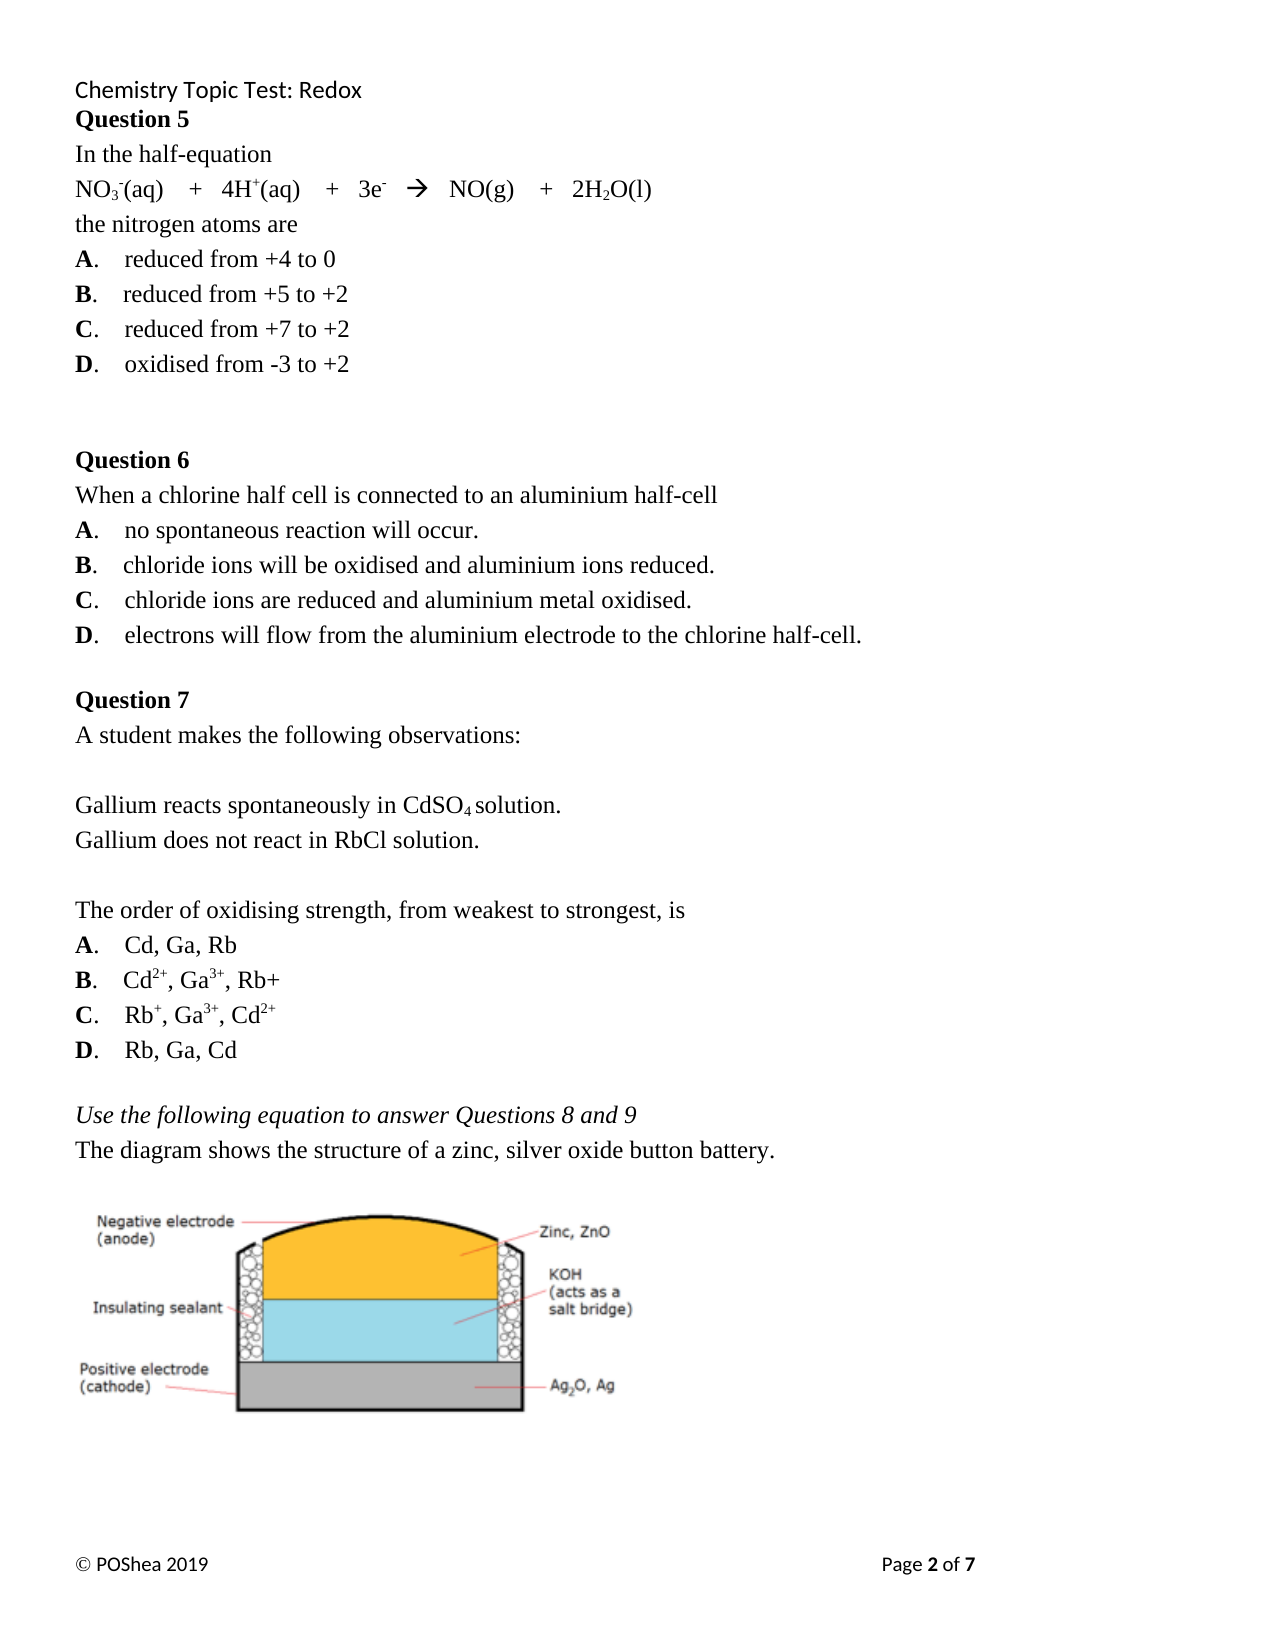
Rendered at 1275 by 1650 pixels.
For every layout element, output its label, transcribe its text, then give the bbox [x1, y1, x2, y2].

text Gallium reacts spontaneously in CdSO4 solution. [75, 790, 1200, 819]
text In the half-equation [75, 139, 1200, 168]
text Question 6 [75, 445, 1200, 474]
text Use the following equation to answer Questions 8 and 9 [75, 1101, 1200, 1129]
text D. Rb, Ga, Cd [75, 1035, 1200, 1064]
text A. Cd, Ga, Rb [75, 930, 1200, 959]
text A. no spontaneous reaction will occur. [75, 515, 1200, 544]
text The diagram shows the structure of a zinc, silver oxide button battery. [75, 1136, 1200, 1164]
text B. chloride ions will be oxidised and aluminium ions reduced. [75, 550, 1200, 579]
picture [75, 1170, 647, 1423]
text D. oxidised from -3 to +2 [75, 349, 1200, 378]
text A. reduced from +4 to 0 [75, 244, 1200, 273]
text the nitrogen atoms are [75, 209, 1200, 238]
text A student makes the following observations: [75, 720, 1200, 749]
text When a chlorine half cell is connected to an aluminium half-cell [75, 480, 1200, 509]
text C. chloride ions are reduced and aluminium metal oxidised. [75, 585, 1200, 614]
text NO3-(aq) + 4H+(aq) + 3e- NO(g) + 2H2O(l) [75, 174, 1200, 203]
text C. reduced from +7 to +2 [75, 314, 1200, 343]
text B. Cd2+, Ga3+, Rb+ [75, 965, 1200, 994]
text Gallium does not react in RbCl solution. [75, 825, 1200, 854]
text Question 7 [75, 685, 1200, 714]
text The order of oxidising strength, from weakest to strongest, is [75, 895, 1200, 924]
text C. Rb+, Ga3+, Cd2+ [75, 1000, 1200, 1029]
text Question 5 [75, 104, 1200, 133]
text D. electrons will flow from the aluminium electrode to the chlorine half-cell. [75, 620, 1200, 649]
text B. reduced from +5 to +2 [75, 279, 1200, 308]
